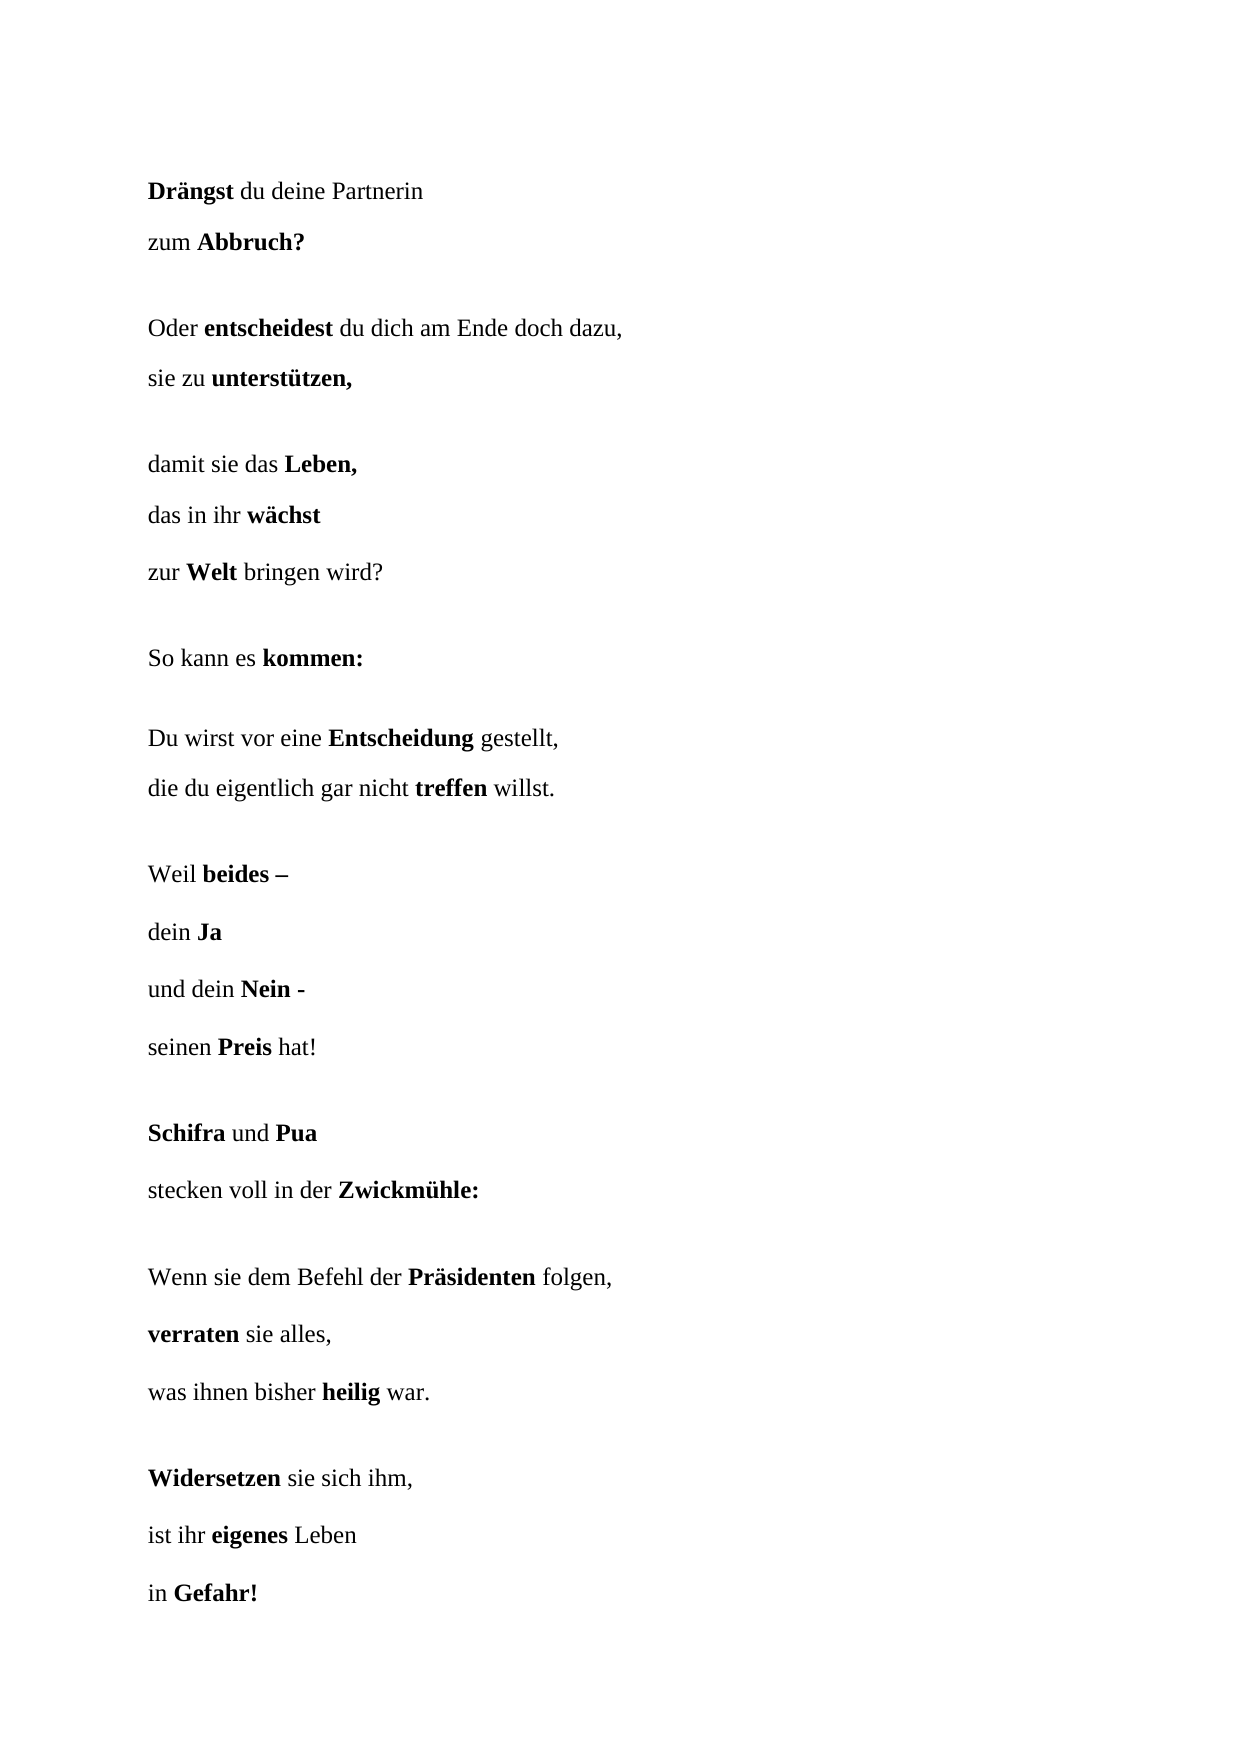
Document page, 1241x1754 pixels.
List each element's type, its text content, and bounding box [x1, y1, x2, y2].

text das in ihr wächst [148, 500, 1093, 528]
text Wenn sie dem Befehl der Präsidenten folgen, [148, 1262, 1093, 1290]
text Du wirst vor eine Entscheidung gestellt, [148, 723, 1093, 751]
text Weil beides – [148, 859, 1093, 888]
text in Gefahr! [148, 1578, 1093, 1607]
text ist ihr eigenes Leben [148, 1520, 1093, 1549]
text Schifra und Pua [148, 1118, 1093, 1147]
text Drängst du deine Partnerin [148, 176, 1093, 205]
text So kann es kommen: [148, 643, 1093, 672]
text sie zu unterstützen, [148, 363, 1093, 392]
text zum Abbruch? [148, 227, 1093, 255]
text und dein Nein - [148, 974, 1093, 1003]
text zur Welt bringen wird? [148, 557, 1093, 586]
text die du eigentlich gar nicht treffen willst. [148, 773, 1093, 802]
text seinen Preis hat! [148, 1032, 1093, 1060]
text damit sie das Leben, [148, 449, 1093, 478]
text stecken voll in der Zwickmühle: [148, 1175, 1093, 1204]
text dein Ja [148, 917, 1093, 945]
text verraten sie alles, [148, 1319, 1093, 1348]
text Oder entscheidest du dich am Ende doch dazu, [148, 313, 1093, 342]
text Widersetzen sie sich ihm, [148, 1463, 1093, 1492]
text was ihnen bisher heilig war. [148, 1377, 1093, 1405]
